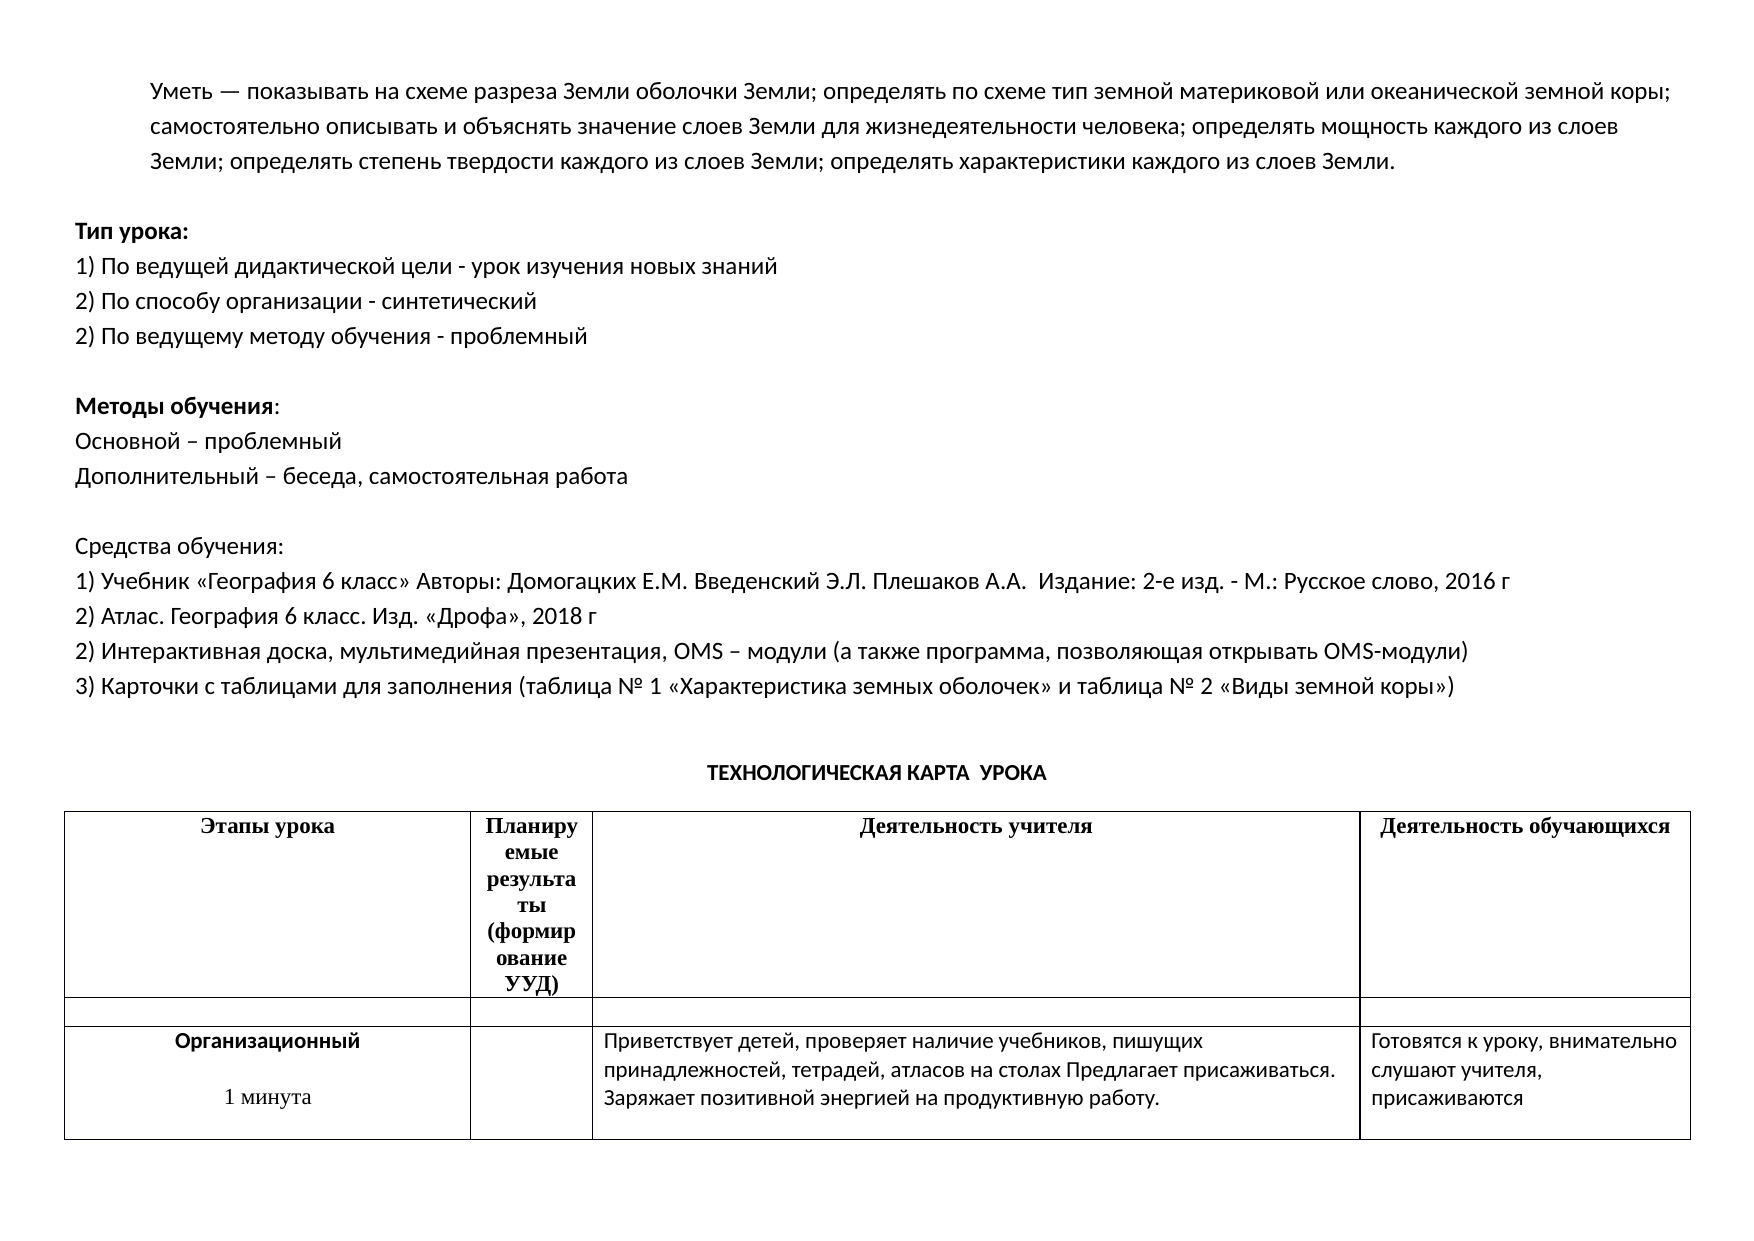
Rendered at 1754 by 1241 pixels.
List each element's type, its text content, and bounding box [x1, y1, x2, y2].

table_header Этапы урока [65, 812, 470, 997]
text 2) По способу организации - синтетический [75, 285, 1679, 316]
text 1) Учебник «География 6 класс» Авторы: Домогацких Е.М. Введенский Э.Л. Плешаков А.А. Издание: 2-е изд. - М.: Русское слово, 2016 г [75, 565, 1679, 596]
text Средства обучения: [75, 530, 1679, 561]
text 1) По ведущей дидактической цели - урок изучения новых знаний [75, 250, 1679, 281]
text Дополнительный – беседа, самостоятельная работа [75, 460, 1679, 491]
text Тип урока: [75, 215, 1679, 246]
text 3) Карточки с таблицами для заполнения (таблица № 1 «Характеристика земных оболочек» и таблица № 2 «Виды земной коры») [75, 670, 1679, 701]
text ТЕХНОЛОГИЧЕСКАЯ КАРТА УРОКА [75, 758, 1679, 786]
text Уметь — показывать на схеме разреза Земли оболочки Земли; определять по схеме тип земной материковой или океанической земной коры; самостоятельно описывать и объяснять значение слоев Земли для жизнедеятельности человека; определять мощность каждого из слоев Земли; определять степень твердости каждого из слоев Земли; определять характеристики каждого из слоев Земли. [150, 75, 1679, 176]
table_cell [471, 1027, 592, 1139]
table_cell Готовятся к уроку, внимательно слушают учителя, присаживаются [1361, 1027, 1690, 1139]
table_header Деятельность учителя [593, 812, 1359, 997]
text 2) Атлас. География 6 класс. Изд. «Дрофа», 2018 г [75, 600, 1679, 631]
table_cell Организационный 1 минута [65, 1027, 470, 1139]
table_header Деятельность обучающихся [1361, 812, 1690, 997]
table_cell [1361, 998, 1690, 1026]
text 2) Интерактивная доска, мультимедийная презентация, OMS – модули (а также программа, позволяющая открывать ОМS-модули) [75, 635, 1679, 666]
text Основной – проблемный [75, 425, 1679, 456]
text Методы обучения: [75, 390, 1679, 421]
text 2) По ведущему методу обучения - проблемный [75, 320, 1679, 351]
table_cell Приветствует детей, проверяет наличие учебников, пишущих принадлежностей, тетрадей, атласов на столах Предлагает присаживаться. Заряжает позитивной энергией на продуктивную работу. [593, 1027, 1359, 1139]
table_header Планируемые результаты (формирование УУД) [471, 812, 592, 997]
table_cell [471, 998, 592, 1026]
table_cell [65, 998, 470, 1026]
table_cell [593, 998, 1359, 1026]
